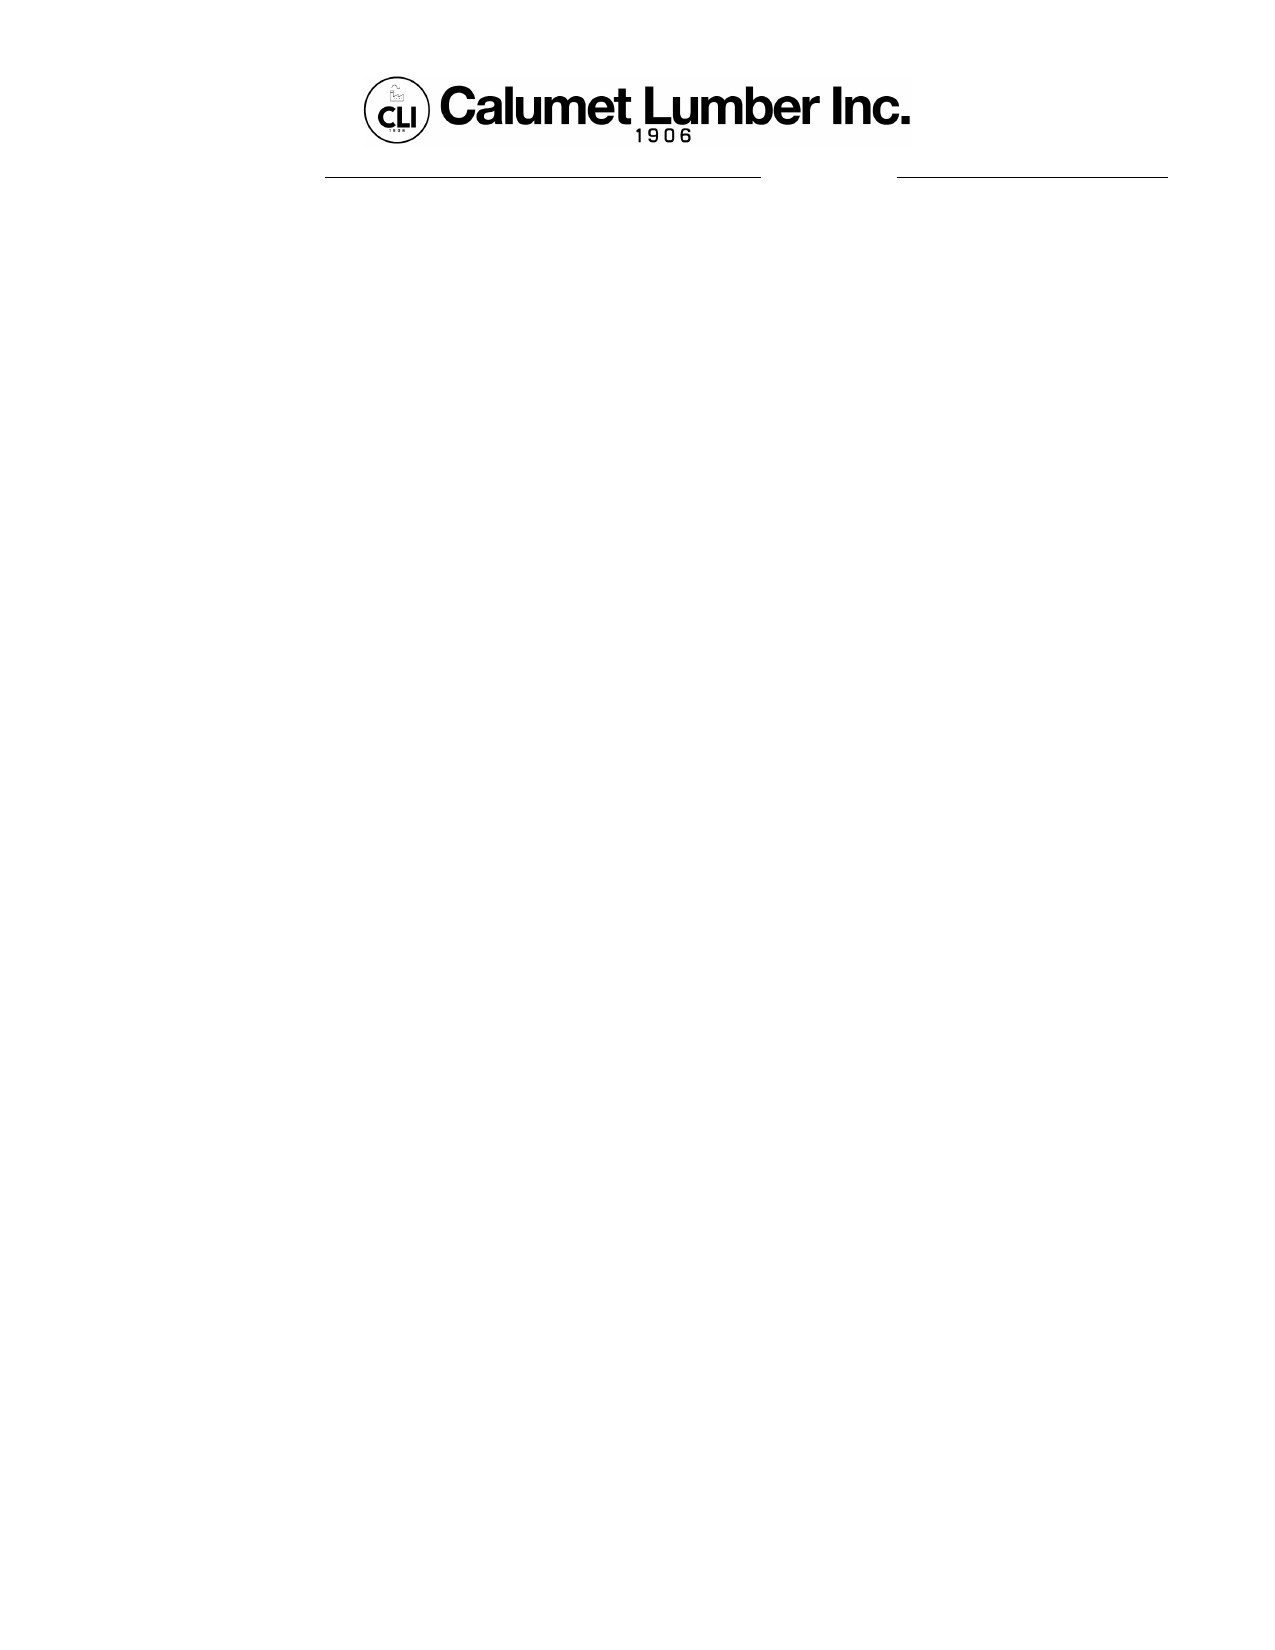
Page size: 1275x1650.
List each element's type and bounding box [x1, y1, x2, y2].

picture [362, 75, 913, 149]
